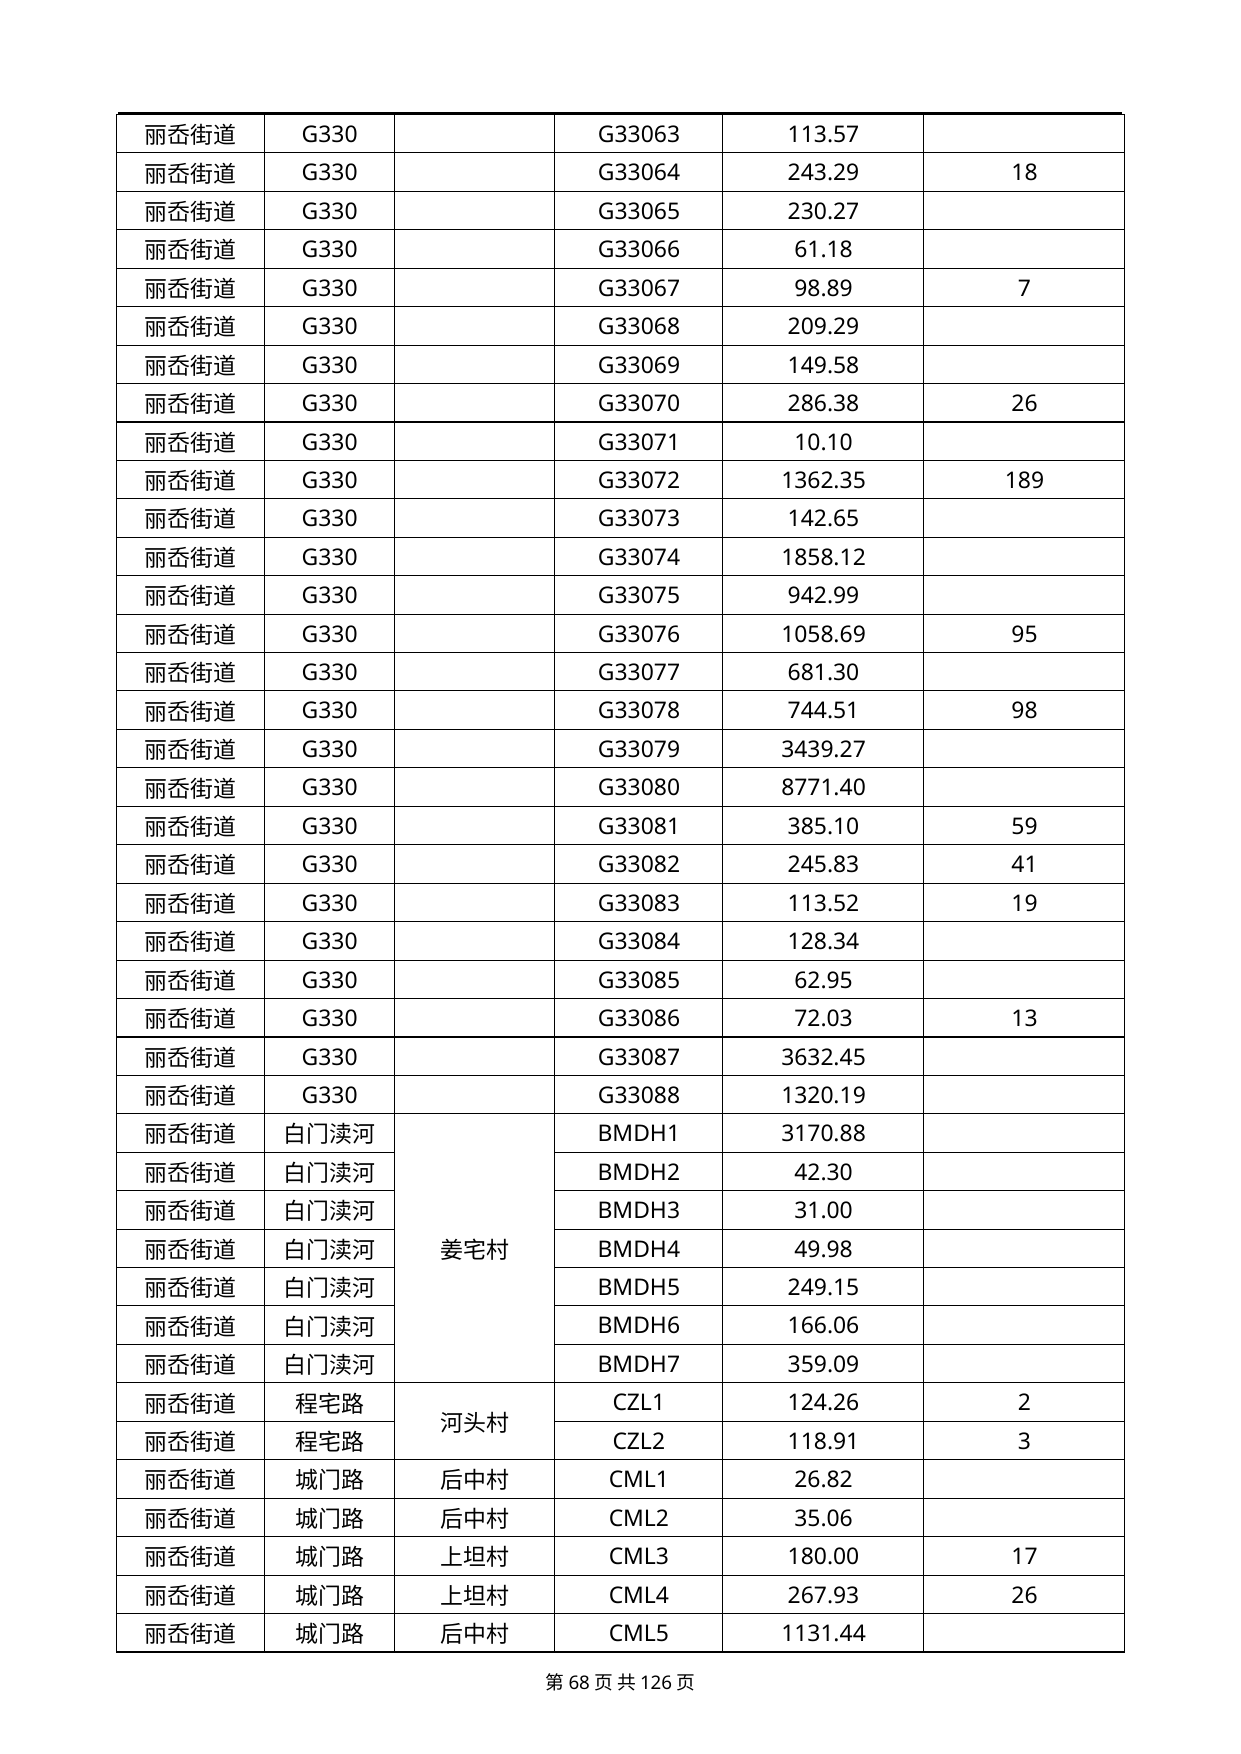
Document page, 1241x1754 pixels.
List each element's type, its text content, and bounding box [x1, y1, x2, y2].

table_cell 白门渎河 [265, 1306, 394, 1344]
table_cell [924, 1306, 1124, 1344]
table_cell G330 [265, 153, 394, 191]
table_cell [924, 1268, 1124, 1305]
table_cell 白门渎河 [265, 1230, 394, 1267]
table_cell G330 [265, 423, 394, 460]
table_cell BMDH4 [555, 1230, 722, 1267]
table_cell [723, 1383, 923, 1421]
table_cell 1058.69 [723, 615, 923, 652]
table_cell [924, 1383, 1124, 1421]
table_cell [395, 1038, 554, 1075]
table_cell 丽岙街道 [117, 730, 264, 767]
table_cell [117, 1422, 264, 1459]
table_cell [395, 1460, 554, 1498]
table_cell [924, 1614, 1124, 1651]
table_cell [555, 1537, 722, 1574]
table_cell 245.83 [723, 845, 923, 883]
table_cell 98 [924, 691, 1124, 729]
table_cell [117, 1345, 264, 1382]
table_cell 1858.12 [723, 538, 923, 575]
table_cell 丽岙街道 [117, 768, 264, 806]
table_cell [395, 961, 554, 998]
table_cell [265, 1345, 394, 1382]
table_cell G330 [265, 499, 394, 537]
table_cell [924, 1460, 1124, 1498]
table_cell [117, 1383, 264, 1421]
table_cell [924, 346, 1124, 383]
table_cell 61.18 [723, 230, 923, 268]
table_cell [395, 307, 554, 344]
table_cell G33087 [555, 1038, 722, 1075]
table_cell BMDH6 [555, 1306, 722, 1344]
table_cell G33084 [555, 922, 722, 959]
table_cell [395, 384, 554, 421]
table_cell 142.65 [723, 499, 923, 537]
table_cell [395, 576, 554, 613]
table_cell 丽岙街道 [117, 1191, 264, 1228]
table_cell G33073 [555, 499, 722, 537]
table_cell [395, 499, 554, 537]
table_cell 丽岙街道 [117, 153, 264, 191]
table_cell 128.34 [723, 922, 923, 959]
table_cell 丽岙街道 [117, 615, 264, 652]
table_cell [395, 269, 554, 306]
table_cell [395, 192, 554, 229]
table_cell G33068 [555, 307, 722, 344]
table_cell [395, 884, 554, 921]
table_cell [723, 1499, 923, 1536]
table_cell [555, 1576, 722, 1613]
table_cell G330 [265, 1038, 394, 1075]
table_cell 丽岙街道 [117, 499, 264, 537]
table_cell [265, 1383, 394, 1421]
table_cell 丽岙街道 [117, 999, 264, 1036]
table_cell 丽岙街道 [117, 653, 264, 690]
table_cell [924, 423, 1124, 460]
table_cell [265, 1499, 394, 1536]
table_cell 10.10 [723, 423, 923, 460]
table_cell [395, 115, 554, 152]
table_cell 8771.40 [723, 768, 923, 806]
table_cell 丽岙街道 [117, 961, 264, 998]
table_cell 丽岙街道 [117, 1114, 264, 1152]
table_cell 丽岙街道 [117, 192, 264, 229]
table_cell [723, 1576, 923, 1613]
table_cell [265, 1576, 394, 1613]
table_cell G33067 [555, 269, 722, 306]
table_cell 18 [924, 153, 1124, 191]
table_cell [924, 1038, 1124, 1075]
table_cell 230.27 [723, 192, 923, 229]
table_cell 丽岙街道 [117, 307, 264, 344]
table_cell [395, 845, 554, 883]
table_cell 98.89 [723, 269, 923, 306]
table_cell 149.58 [723, 346, 923, 383]
table_cell G33069 [555, 346, 722, 383]
table_cell 19 [924, 884, 1124, 921]
table_cell G33070 [555, 384, 722, 421]
table_cell 189 [924, 461, 1124, 498]
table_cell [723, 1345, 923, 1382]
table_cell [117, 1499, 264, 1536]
table_cell G330 [265, 845, 394, 883]
table_cell [395, 768, 554, 806]
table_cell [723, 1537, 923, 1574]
table_cell G330 [265, 999, 394, 1036]
table_cell 113.52 [723, 884, 923, 921]
table_cell 286.38 [723, 384, 923, 421]
table_cell G330 [265, 768, 394, 806]
table_cell 1362.35 [723, 461, 923, 498]
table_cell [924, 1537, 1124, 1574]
table_cell 丽岙街道 [117, 538, 264, 575]
table_cell G330 [265, 346, 394, 383]
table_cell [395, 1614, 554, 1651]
table_cell 丽岙街道 [117, 576, 264, 613]
table_cell [924, 230, 1124, 268]
table_cell 41 [924, 845, 1124, 883]
table_cell 942.99 [723, 576, 923, 613]
table_cell G330 [265, 192, 394, 229]
table_cell G330 [265, 884, 394, 921]
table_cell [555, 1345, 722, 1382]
table_cell 丽岙街道 [117, 845, 264, 883]
table_cell G330 [265, 384, 394, 421]
table_cell 249.15 [723, 1268, 923, 1305]
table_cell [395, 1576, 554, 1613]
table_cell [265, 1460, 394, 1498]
table_cell G330 [265, 730, 394, 767]
table_cell [924, 653, 1124, 690]
table_cell G33081 [555, 807, 722, 844]
table_cell G33071 [555, 423, 722, 460]
table_cell G330 [265, 307, 394, 344]
table_cell [924, 768, 1124, 806]
table_cell 26 [924, 384, 1124, 421]
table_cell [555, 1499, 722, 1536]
table_cell 丽岙街道 [117, 423, 264, 460]
table_cell [395, 346, 554, 383]
table_cell [924, 1114, 1124, 1152]
table_cell [395, 691, 554, 729]
table_cell [924, 1230, 1124, 1267]
table_cell G33077 [555, 653, 722, 690]
table_cell 姜宅村 [395, 1114, 554, 1382]
table_cell 95 [924, 615, 1124, 652]
table_cell 丽岙街道 [117, 691, 264, 729]
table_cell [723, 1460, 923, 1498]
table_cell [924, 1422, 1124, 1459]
table_cell [395, 615, 554, 652]
table_cell [395, 538, 554, 575]
table_cell 丽岙街道 [117, 922, 264, 959]
table_cell BMDH5 [555, 1268, 722, 1305]
table_cell [395, 461, 554, 498]
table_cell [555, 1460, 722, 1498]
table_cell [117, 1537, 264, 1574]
table_cell 7 [924, 269, 1124, 306]
table_cell G33078 [555, 691, 722, 729]
table_cell 13 [924, 999, 1124, 1036]
table_cell 丽岙街道 [117, 269, 264, 306]
table_cell G330 [265, 115, 394, 152]
table_cell 丽岙街道 [117, 1076, 264, 1113]
table_cell G33086 [555, 999, 722, 1036]
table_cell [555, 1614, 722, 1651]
table_cell 白门渎河 [265, 1268, 394, 1305]
table_cell 丽岙街道 [117, 1153, 264, 1190]
table_cell [924, 192, 1124, 229]
table_cell G330 [265, 461, 394, 498]
table_cell BMDH1 [555, 1114, 722, 1152]
table_cell 113.57 [723, 115, 923, 152]
table_cell [395, 153, 554, 191]
table_cell [395, 230, 554, 268]
table_cell [924, 730, 1124, 767]
table_cell 3170.88 [723, 1114, 923, 1152]
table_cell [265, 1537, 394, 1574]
table_cell G330 [265, 922, 394, 959]
table_cell G33083 [555, 884, 722, 921]
table_cell 59 [924, 807, 1124, 844]
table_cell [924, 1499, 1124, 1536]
table_cell [395, 730, 554, 767]
table_cell [924, 961, 1124, 998]
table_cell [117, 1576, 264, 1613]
table_cell 72.03 [723, 999, 923, 1036]
table_cell 62.95 [723, 961, 923, 998]
table_cell [395, 1076, 554, 1113]
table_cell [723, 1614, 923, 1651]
table_cell G33076 [555, 615, 722, 652]
table_cell 1320.19 [723, 1076, 923, 1113]
table_cell [924, 499, 1124, 537]
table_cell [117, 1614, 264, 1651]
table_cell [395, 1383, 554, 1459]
table_cell [395, 423, 554, 460]
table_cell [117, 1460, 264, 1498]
table_cell 丽岙街道 [117, 1230, 264, 1267]
table_cell G33063 [555, 115, 722, 152]
table_cell G330 [265, 269, 394, 306]
table_cell 丽岙街道 [117, 384, 264, 421]
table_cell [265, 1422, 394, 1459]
table_cell [924, 538, 1124, 575]
table_cell G330 [265, 807, 394, 844]
table_cell G330 [265, 615, 394, 652]
table_cell 白门渎河 [265, 1153, 394, 1190]
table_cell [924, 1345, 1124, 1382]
table_cell G330 [265, 538, 394, 575]
table_cell [924, 1153, 1124, 1190]
table_cell G330 [265, 691, 394, 729]
table_cell 丽岙街道 [117, 1268, 264, 1305]
table_cell G33085 [555, 961, 722, 998]
table_cell G33074 [555, 538, 722, 575]
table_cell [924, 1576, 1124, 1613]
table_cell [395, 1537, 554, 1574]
table_cell 丽岙街道 [117, 884, 264, 921]
table_cell G33079 [555, 730, 722, 767]
table_cell [924, 576, 1124, 613]
table_cell 166.06 [723, 1306, 923, 1344]
table_cell 3439.27 [723, 730, 923, 767]
table_cell [395, 807, 554, 844]
table_cell G33080 [555, 768, 722, 806]
table_cell G33066 [555, 230, 722, 268]
table_cell G330 [265, 1076, 394, 1113]
table_cell 丽岙街道 [117, 230, 264, 268]
table_cell G33075 [555, 576, 722, 613]
table_cell 丽岙街道 [117, 115, 264, 152]
table_cell G330 [265, 230, 394, 268]
table_cell 丽岙街道 [117, 1306, 264, 1344]
table_cell 744.51 [723, 691, 923, 729]
table_cell 243.29 [723, 153, 923, 191]
table_cell G33064 [555, 153, 722, 191]
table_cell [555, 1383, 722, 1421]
table_cell 白门渎河 [265, 1191, 394, 1228]
table_cell G33072 [555, 461, 722, 498]
table_cell [924, 307, 1124, 344]
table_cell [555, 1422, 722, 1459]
table_cell 209.29 [723, 307, 923, 344]
table_cell [924, 1191, 1124, 1228]
table_cell 丽岙街道 [117, 807, 264, 844]
table_cell BMDH2 [555, 1153, 722, 1190]
table_cell 丽岙街道 [117, 461, 264, 498]
table_cell 49.98 [723, 1230, 923, 1267]
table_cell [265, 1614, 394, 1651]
table_cell 3632.45 [723, 1038, 923, 1075]
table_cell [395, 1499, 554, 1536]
table_cell G33082 [555, 845, 722, 883]
table_cell [395, 999, 554, 1036]
table_cell [395, 653, 554, 690]
table_cell 681.30 [723, 653, 923, 690]
table_cell 42.30 [723, 1153, 923, 1190]
table_cell [924, 115, 1124, 152]
table_cell 385.10 [723, 807, 923, 844]
table_cell 丽岙街道 [117, 346, 264, 383]
table_cell 31.00 [723, 1191, 923, 1228]
table_cell G330 [265, 576, 394, 613]
table_cell [924, 1076, 1124, 1113]
table_cell [395, 922, 554, 959]
table_cell G33065 [555, 192, 722, 229]
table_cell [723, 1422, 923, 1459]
table_cell G330 [265, 653, 394, 690]
table_cell BMDH3 [555, 1191, 722, 1228]
table_cell 丽岙街道 [117, 1038, 264, 1075]
table_cell [924, 922, 1124, 959]
table_cell G33088 [555, 1076, 722, 1113]
table_cell G330 [265, 961, 394, 998]
table_cell 白门渎河 [265, 1114, 394, 1152]
